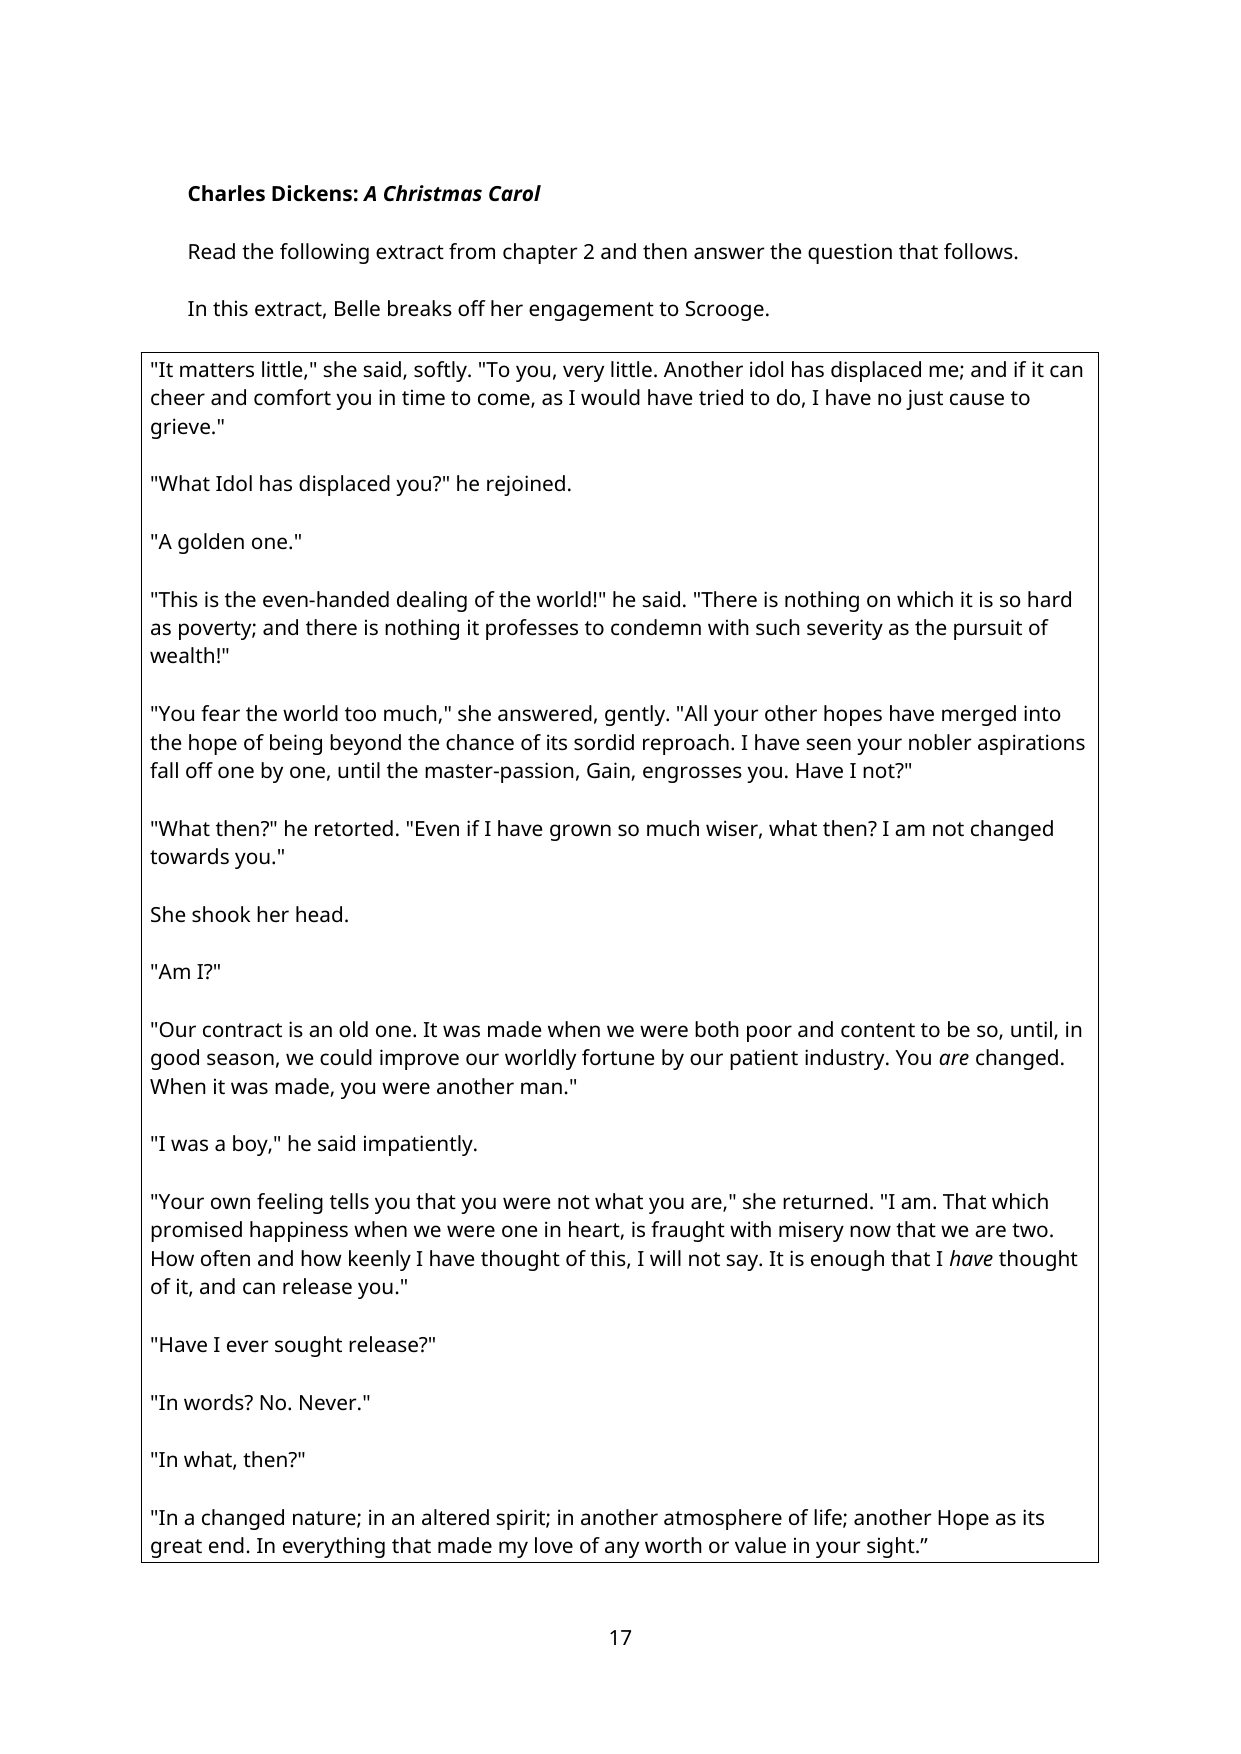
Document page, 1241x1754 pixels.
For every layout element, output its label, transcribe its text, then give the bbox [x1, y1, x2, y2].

text "In what, then?" [142, 1442, 1098, 1474]
text "What Idol has displaced you?" he rejoined. [142, 466, 1098, 498]
text She shook her head. [142, 897, 1098, 928]
text Charles Dickens: A Christmas Carol [187, 179, 1090, 208]
text "Your own feeling tells you that you were not what you are," she returned. "I am. That which promised happiness when we were one in heart, is fraught with misery now that we are two. How often and how keenly I have thought of this, I will not say. It is enough that I have thought of it, and can release you." [142, 1184, 1098, 1301]
text "Have I ever sought release?" [142, 1327, 1098, 1358]
text "Am I?" [142, 954, 1098, 986]
text "This is the even-handed dealing of the world!" he said. "There is nothing on which it is so hard as poverty; and there is nothing it professes to condemn with such severity as the pursuit of wealth!" [142, 582, 1098, 670]
text "It matters little," she said, softly. "To you, very little. Another idol has displaced me; and if it can cheer and comfort you in time to come, as I would have tried to do, I have no just cause to grieve." [142, 353, 1098, 440]
text "I was a boy," he said impatiently. [142, 1126, 1098, 1158]
text "You fear the world too much," she answered, gently. "All your other hopes have merged into the hope of being beyond the chance of its sordid reproach. I have seen your nobler aspirations fall off one by one, until the master-passion, Gain, engrosses you. Have I not?" [142, 696, 1098, 784]
text In this extract, Belle breaks off her engagement to Scrooge. [187, 294, 1090, 323]
text "In words? No. Never." [142, 1384, 1098, 1416]
text Read the following extract from chapter 2 and then answer the question that follows. [187, 237, 1090, 265]
text "A golden one." [142, 524, 1098, 556]
text "In a changed nature; in an altered spirit; in another atmosphere of life; another Hope as its great end. In everything that made my love of any worth or value in your sight.” [142, 1500, 1098, 1562]
text "What then?" he retorted. "Even if I have grown so much wiser, what then? I am not changed towards you." [142, 811, 1098, 871]
text "Our contract is an old one. It was made when we were both poor and content to be so, until, in good season, we could improve our worldly fortune by our patient industry. You are changed. When it was made, you were another man." [142, 1012, 1098, 1100]
